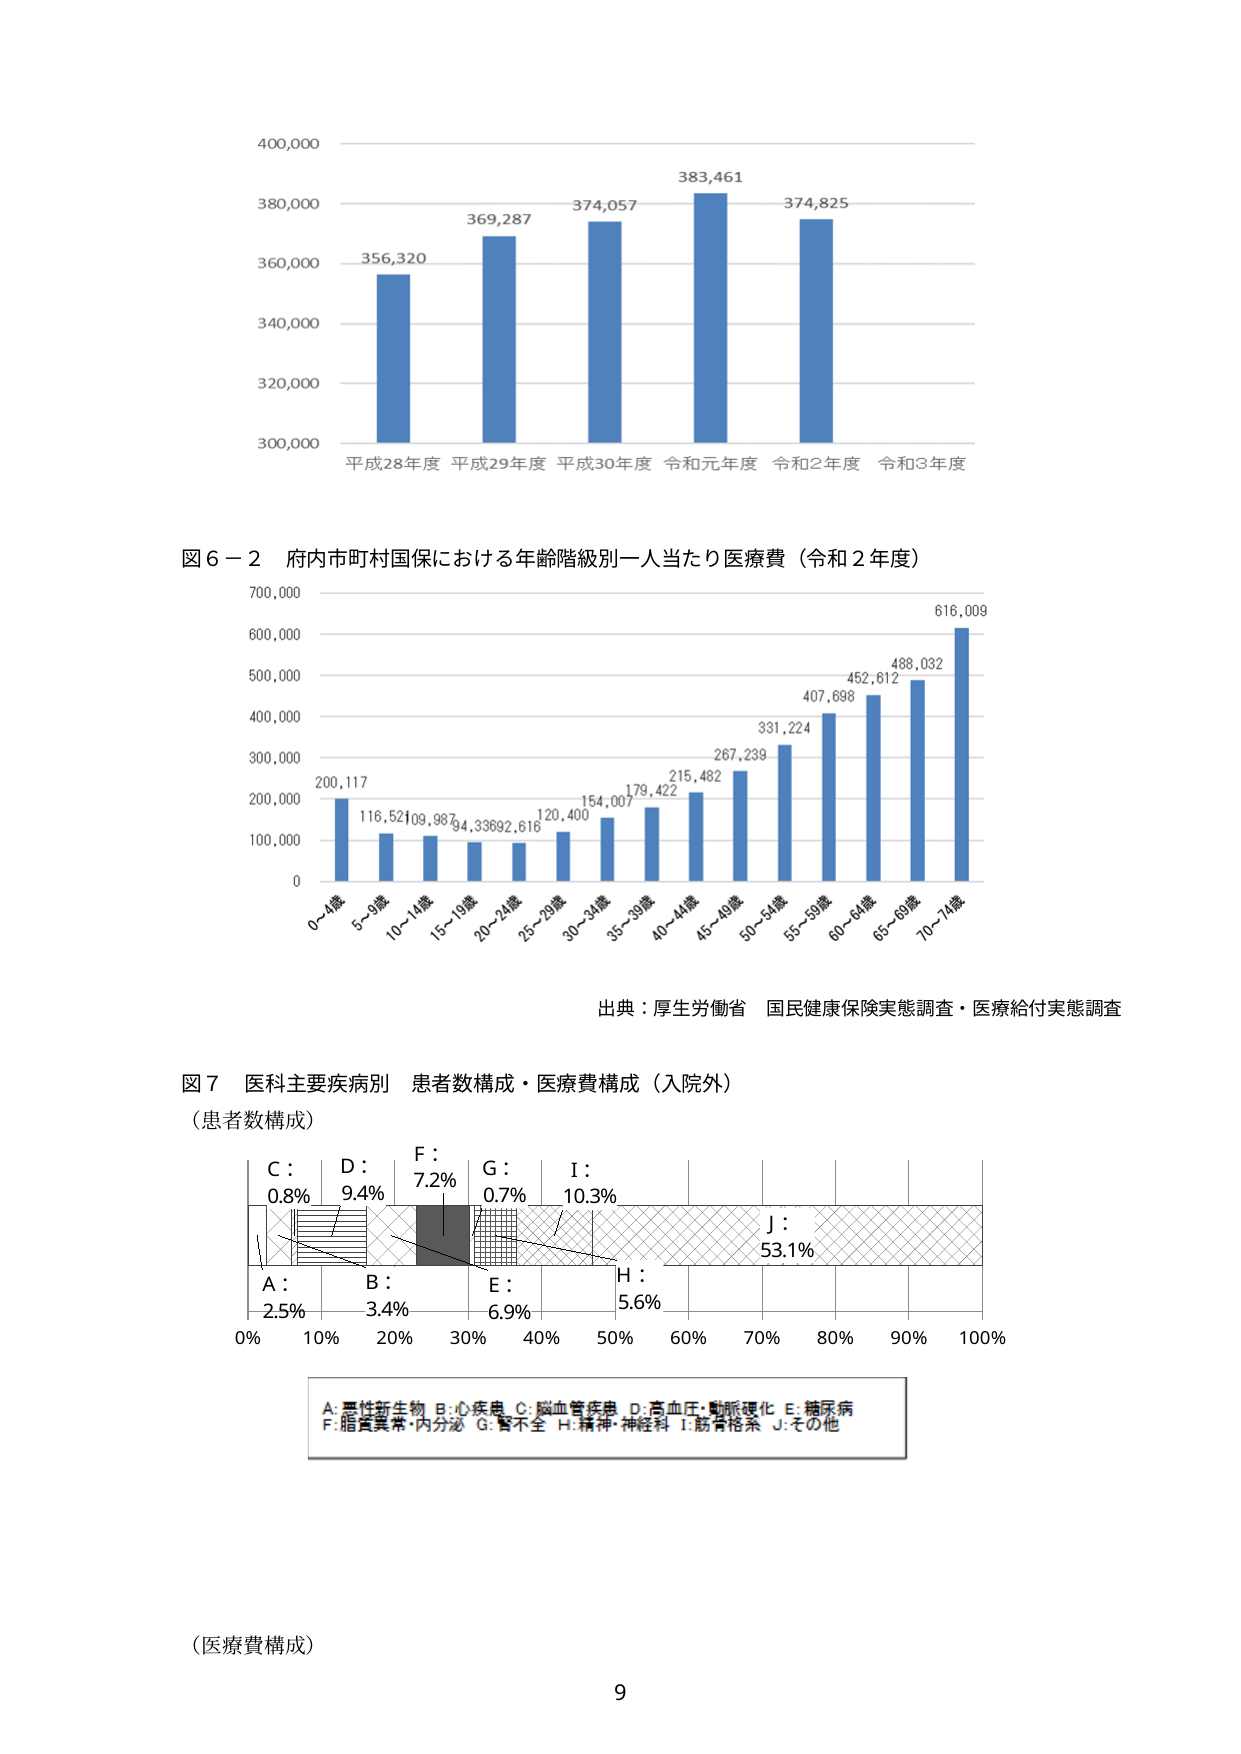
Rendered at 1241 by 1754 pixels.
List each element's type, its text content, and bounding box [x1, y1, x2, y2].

text 出典：厚生労働省 国民健康保険実態調査・医療給付実態調査 [118, 988, 1122, 1026]
picture [243, 126, 998, 484]
text （医療費構成） [118, 1626, 1122, 1663]
text 図７ 医科主要疾病別 患者数構成・医療費構成（入院外） [140, 1063, 1122, 1101]
text （患者数構成） [118, 1101, 1122, 1138]
picture [307, 1377, 912, 1465]
text 図６－２ 府内市町村国保における年齢階級別一人当たり医療費（令和２年度） [140, 538, 1122, 576]
picture [238, 576, 1002, 956]
